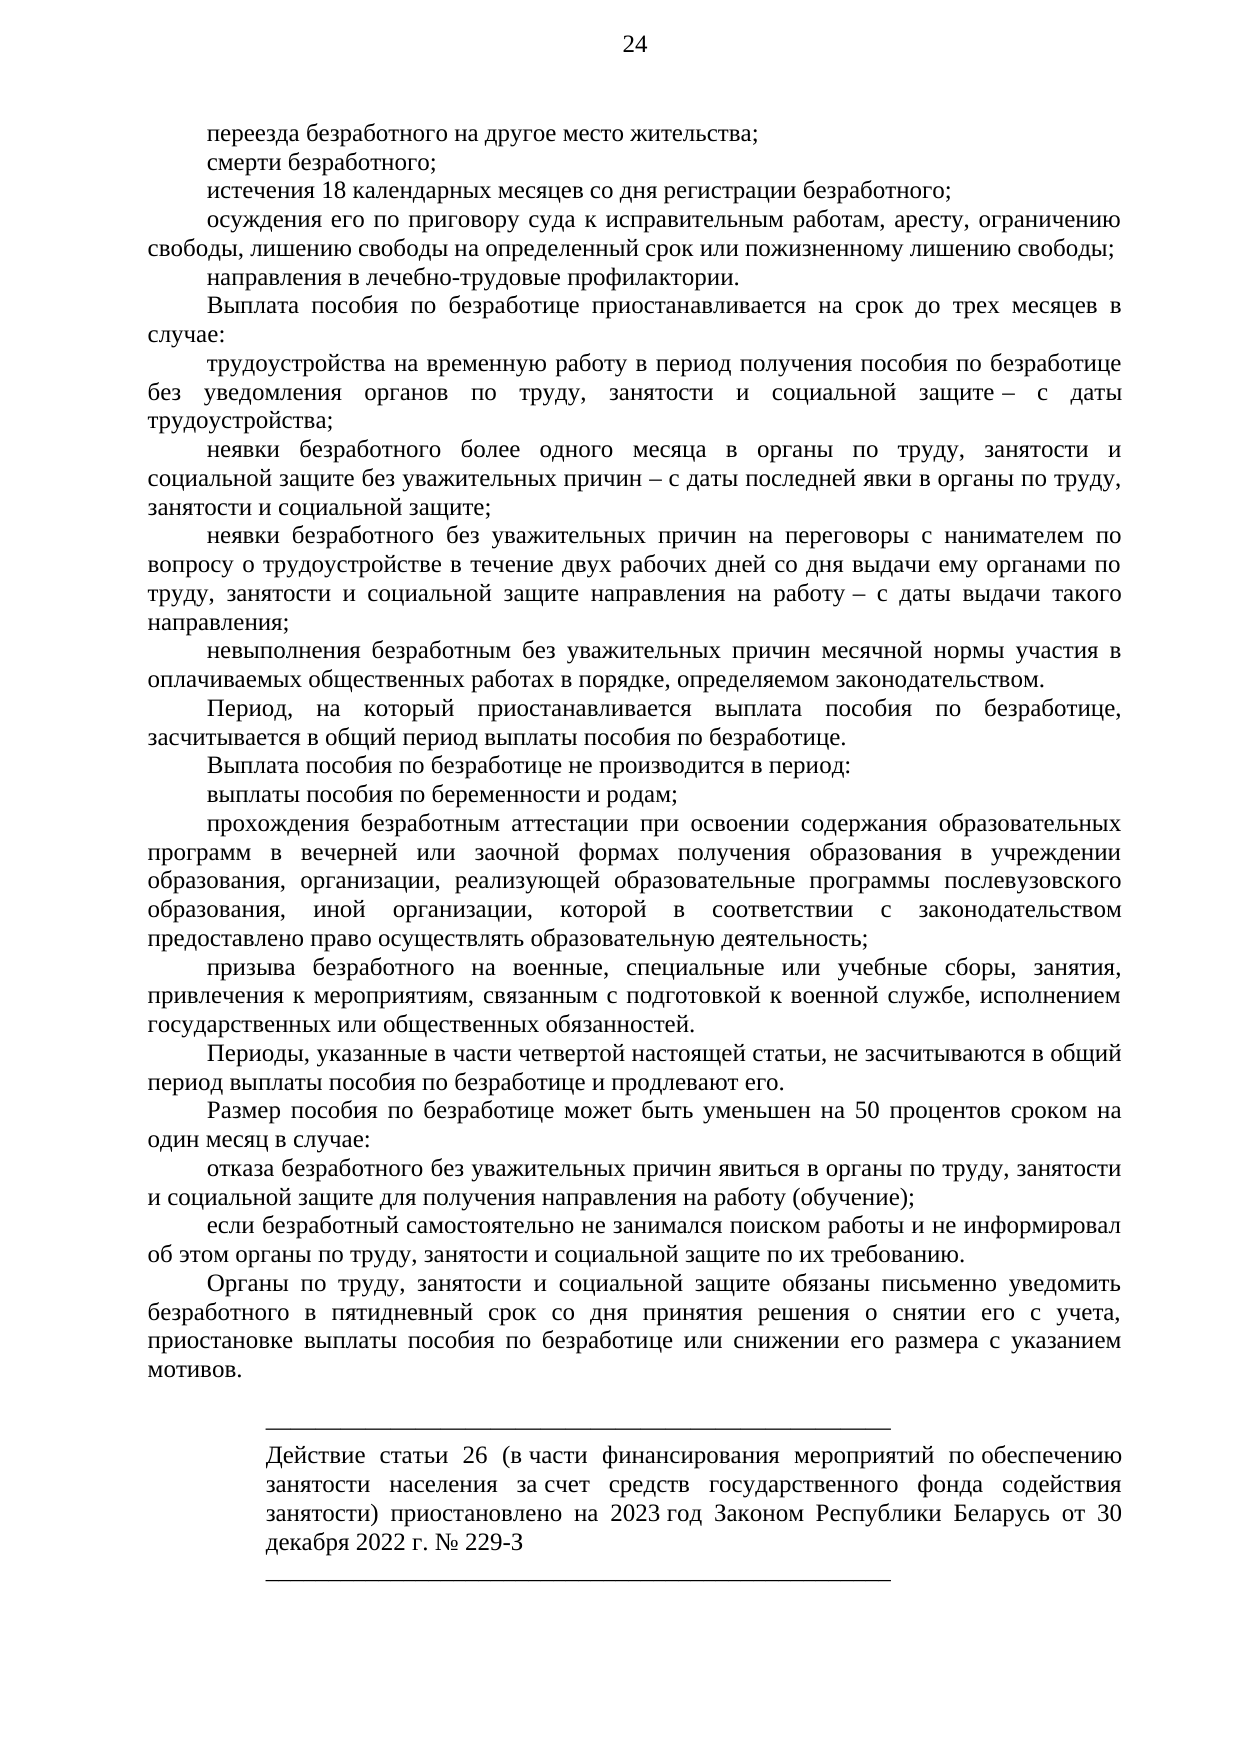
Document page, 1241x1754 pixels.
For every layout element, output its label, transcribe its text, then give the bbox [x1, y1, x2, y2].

text неявки безработного более одного месяца в органы по труду, занятости и социальной защите без уважительных причин – с даты последней явки в органы по труду, занятости и социальной защите; [147, 434, 1122, 521]
text Действие статьи 26 (в части финансирования мероприятий по обеспечению занятости населения за счет средств государственного фонда содействия занятости) приостановлено на 2023 год Законом Республики Беларусь от 30 декабря 2022 г. № 229-З [266, 1441, 1122, 1556]
text призыва безработного на военные, специальные или учебные сборы, занятия, привлечения к мероприятиям, связанным с подготовкой к военной службе, исполнением государственных или общественных обязанностей. [147, 952, 1122, 1038]
text Выплата пособия по безработице приостанавливается на срок до трех месяцев в случае: [147, 291, 1122, 348]
text Органы по труду, занятости и социальной защите обязаны письменно уведомить безработного в пятидневный срок со дня принятия решения о снятии его с учета, приостановке выплаты пособия по безработице или снижении его размера с указанием мотивов. [147, 1268, 1122, 1383]
text направления в лечебно-трудовые профилактории. [147, 262, 1122, 291]
text Размер пособия по безработице может быть уменьшен на 50 процентов сроком на один месяц в случае: [147, 1096, 1122, 1153]
text истечения 18 календарных месяцев со дня регистрации безработного; [147, 176, 1122, 204]
text Выплата пособия по безработице не производится в период: [147, 751, 1122, 779]
text Период, на который приостанавливается выплата пособия по безработице, засчитывается в общий период выплаты пособия по безработице. [147, 693, 1122, 751]
text выплаты пособия по беременности и родам; [147, 779, 1122, 808]
text переезда безработного на другое место жительства; [147, 118, 1122, 147]
text невыполнения безработным без уважительных причин месячной нормы участия в оплачиваемых общественных работах в порядке, определяемом законодательством. [147, 636, 1122, 693]
text смерти безработного; [147, 147, 1122, 176]
text ————————————————————————— [266, 1412, 1122, 1441]
text если безработный самостоятельно не занимался поиском работы и не информировал об этом органы по труду, занятости и социальной защите по их требованию. [147, 1211, 1122, 1268]
text осуждения его по приговору суда к исправительным работам, аресту, ограничению свободы, лишению свободы на определенный срок или пожизненному лишению свободы; [147, 204, 1122, 262]
text Периоды, указанные в части четвертой настоящей статьи, не засчитываются в общий период выплаты пособия по безработице и продлевают его. [147, 1038, 1122, 1096]
text прохождения безработным аттестации при освоении содержания образовательных программ в вечерней или заочной формах получения образования в учреждении образования, организации, реализующей образовательные программы послевузовского образования, иной организации, которой в соответствии с законодательством предоставлено право осуществлять образовательную деятельность; [147, 808, 1122, 952]
text неявки безработного без уважительных причин на переговоры с нанимателем по вопросу о трудоустройстве в течение двух рабочих дней со дня выдачи ему органами по труду, занятости и социальной защите направления на работу – с даты выдачи такого направления; [147, 521, 1122, 636]
text трудоустройства на временную работу в период получения пособия по безработице без уведомления органов по труду, занятости и социальной защите – с даты трудоустройства; [147, 348, 1122, 434]
text отказа безработного без уважительных причин явиться в органы по труду, занятости и социальной защите для получения направления на работу (обучение); [147, 1153, 1122, 1211]
text __________________________________________________ [266, 1556, 1122, 1584]
